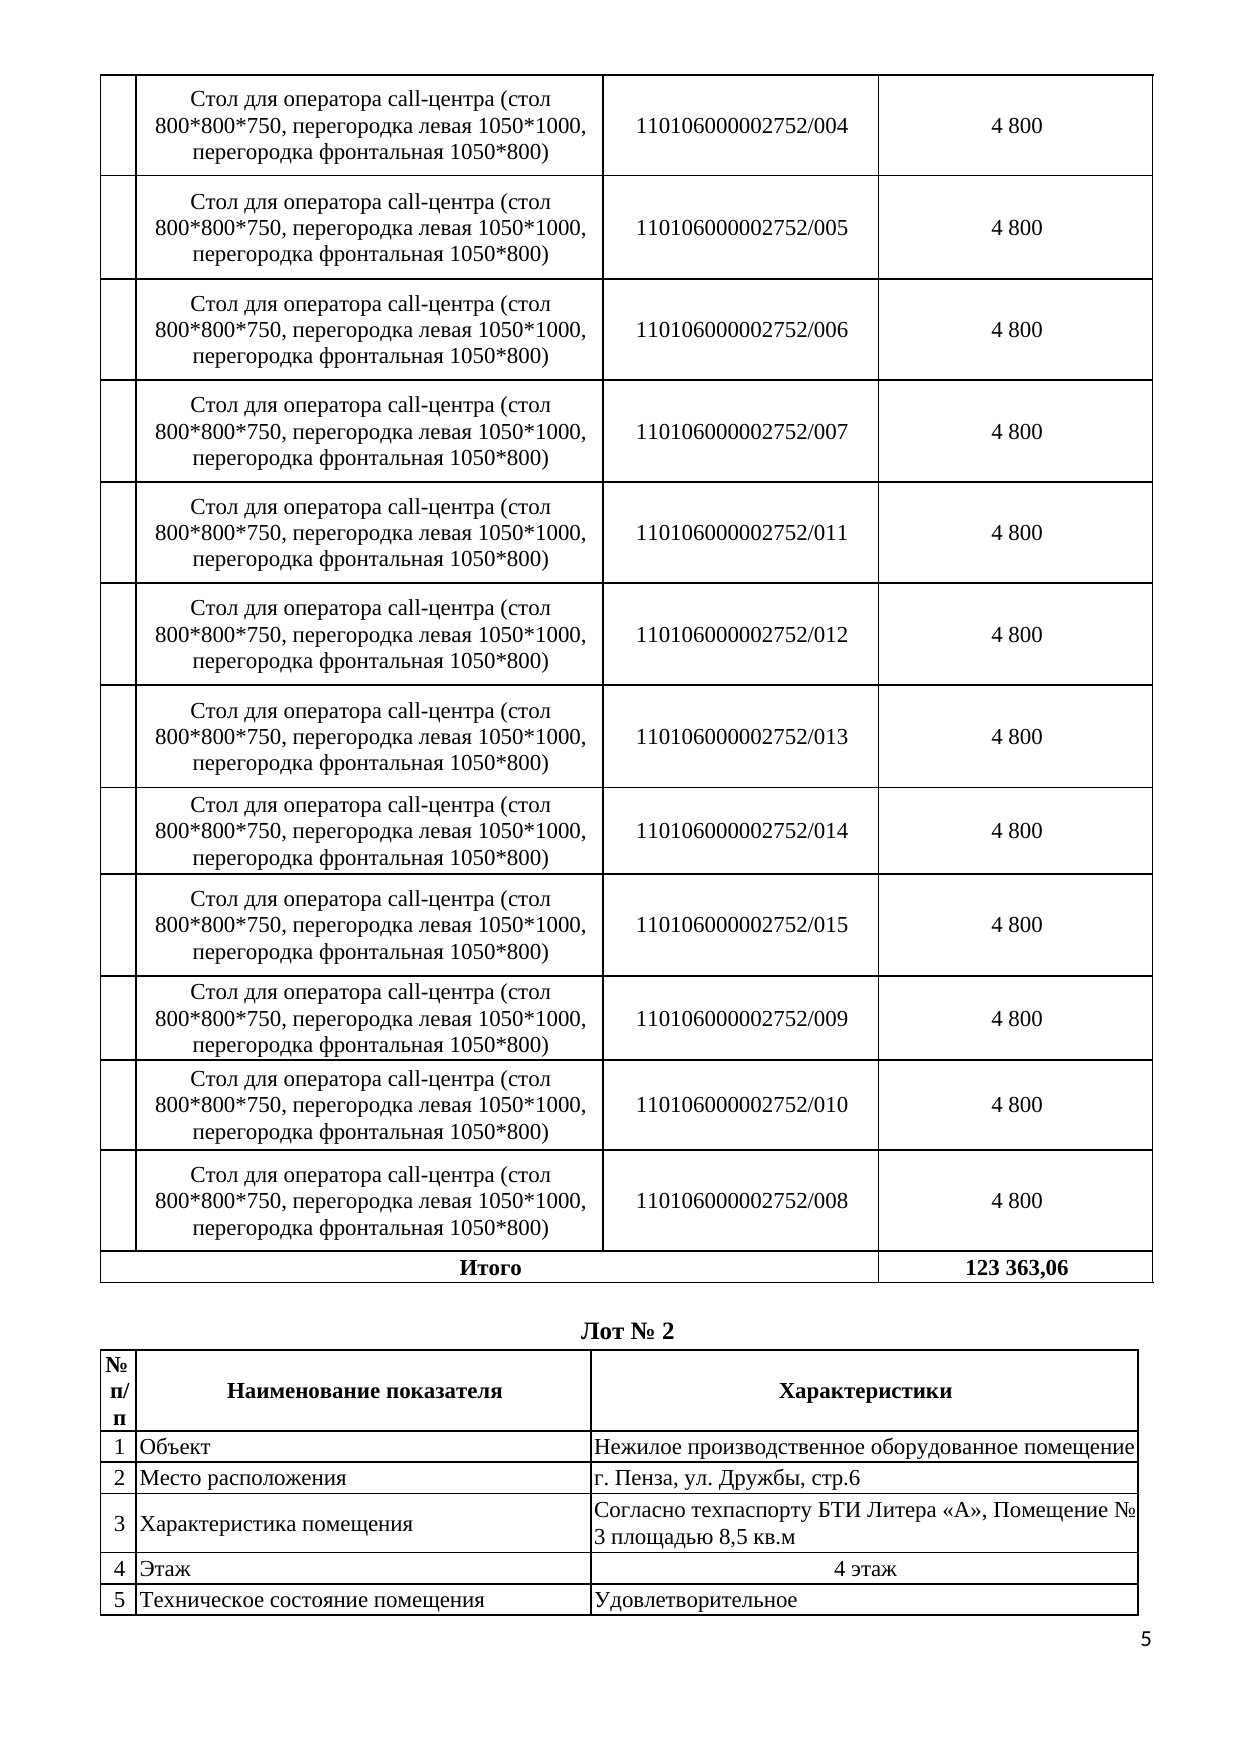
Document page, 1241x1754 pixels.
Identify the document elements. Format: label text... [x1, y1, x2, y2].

table_cell [101, 875, 135, 975]
table_cell Этаж [137, 1553, 590, 1583]
table_cell 4 800 [879, 584, 1152, 684]
table_cell [101, 686, 135, 787]
table_cell Стол для оператора call-центра (стол 800*800*750, перегородка левая 1050*1000, перегородка фронтальная 1050*800) [137, 280, 602, 379]
table_cell [101, 483, 135, 582]
table_cell Стол для оператора call-центра (стол 800*800*750, перегородка левая 1050*1000, перегородка фронтальная 1050*800) [137, 1151, 602, 1250]
table_cell 110106000002752/010 [604, 1061, 878, 1149]
table_cell 110106000002752/006 [604, 280, 878, 379]
table_cell 4 800 [879, 381, 1152, 481]
table_cell 123 363,06 [879, 1252, 1152, 1282]
table_cell Характеристика помещения [137, 1494, 590, 1552]
table_cell Итого [101, 1252, 878, 1282]
table_cell 1 [101, 1432, 135, 1461]
table_header Наименование показателя [137, 1351, 590, 1430]
table_cell Нежилое производственное оборудованное помещение [592, 1432, 1137, 1461]
table_cell [101, 381, 135, 481]
table_cell Стол для оператора call-центра (стол 800*800*750, перегородка левая 1050*1000, перегородка фронтальная 1050*800) [137, 788, 602, 873]
table_cell Стол для оператора call-центра (стол 800*800*750, перегородка левая 1050*1000, перегородка фронтальная 1050*800) [137, 584, 602, 684]
table_cell Стол для оператора call-центра (стол 800*800*750, перегородка левая 1050*1000, перегородка фронтальная 1050*800) [137, 1061, 602, 1149]
table_header № п/п [101, 1351, 135, 1430]
table_cell [101, 1151, 135, 1250]
table_cell [101, 1061, 135, 1149]
table_cell 110106000002752/012 [604, 584, 878, 684]
table_cell Согласно техпаспорту БТИ Литера «А», Помещение № 3 площадью 8,5 кв.м [592, 1494, 1137, 1552]
table_cell [101, 788, 135, 873]
table_cell 4 800 [879, 483, 1152, 582]
table_cell [101, 977, 135, 1059]
table_cell 110106000002752/007 [604, 381, 878, 481]
table_cell 110106000002752/013 [604, 686, 878, 787]
table_cell 4 800 [879, 875, 1152, 975]
table_cell 4 800 [879, 280, 1152, 379]
table_cell [101, 176, 135, 278]
table_cell [101, 280, 135, 379]
table_cell Место расположения [137, 1463, 590, 1492]
text Лот № 2 [103, 1316, 1152, 1345]
table_cell 2 [101, 1463, 135, 1492]
table_cell 4 800 [879, 76, 1152, 175]
table_cell 110106000002752/004 [604, 76, 878, 175]
table_cell 110106000002752/009 [604, 977, 878, 1059]
table_cell 110106000002752/015 [604, 875, 878, 975]
table_cell 4 800 [879, 1061, 1152, 1149]
table_cell 110106000002752/005 [604, 176, 878, 278]
table_cell 4 800 [879, 176, 1152, 278]
table_cell 110106000002752/014 [604, 788, 878, 873]
table_cell 3 [101, 1494, 135, 1552]
table_cell Техническое состояние помещения [137, 1585, 590, 1614]
table_cell 4 800 [879, 686, 1152, 787]
table_cell 4 [101, 1553, 135, 1583]
table_cell 4 800 [879, 977, 1152, 1059]
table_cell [137, 176, 602, 278]
table_cell Объект [137, 1432, 590, 1461]
table_cell 110106000002752/008 [604, 1151, 878, 1250]
table_cell 4 этаж [592, 1553, 1137, 1583]
table_cell 110106000002752/011 [604, 483, 878, 582]
table_header Характеристики [592, 1351, 1137, 1430]
table_cell [101, 76, 135, 175]
table_cell 5 [101, 1585, 135, 1614]
table_cell Удовлетворительное [592, 1585, 1137, 1614]
table_cell Стол для оператора call-центра (стол 800*800*750, перегородка левая 1050*1000, перегородка фронтальная 1050*800) [137, 483, 602, 582]
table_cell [137, 76, 602, 175]
table_cell 4 800 [879, 1151, 1152, 1250]
table_cell 4 800 [879, 788, 1152, 873]
table_cell Стол для оператора call-центра (стол 800*800*750, перегородка левая 1050*1000, перегородка фронтальная 1050*800) [137, 686, 602, 787]
table_cell [101, 584, 135, 684]
table_cell Стол для оператора call-центра (стол 800*800*750, перегородка левая 1050*1000, перегородка фронтальная 1050*800) [137, 977, 602, 1059]
table_cell г. Пенза, ул. Дружбы, стр.6 [592, 1463, 1137, 1492]
table_cell Стол для оператора call-центра (стол 800*800*750, перегородка левая 1050*1000, перегородка фронтальная 1050*800) [137, 875, 602, 975]
table_cell Стол для оператора call-центра (стол 800*800*750, перегородка левая 1050*1000, перегородка фронтальная 1050*800) [137, 381, 602, 481]
